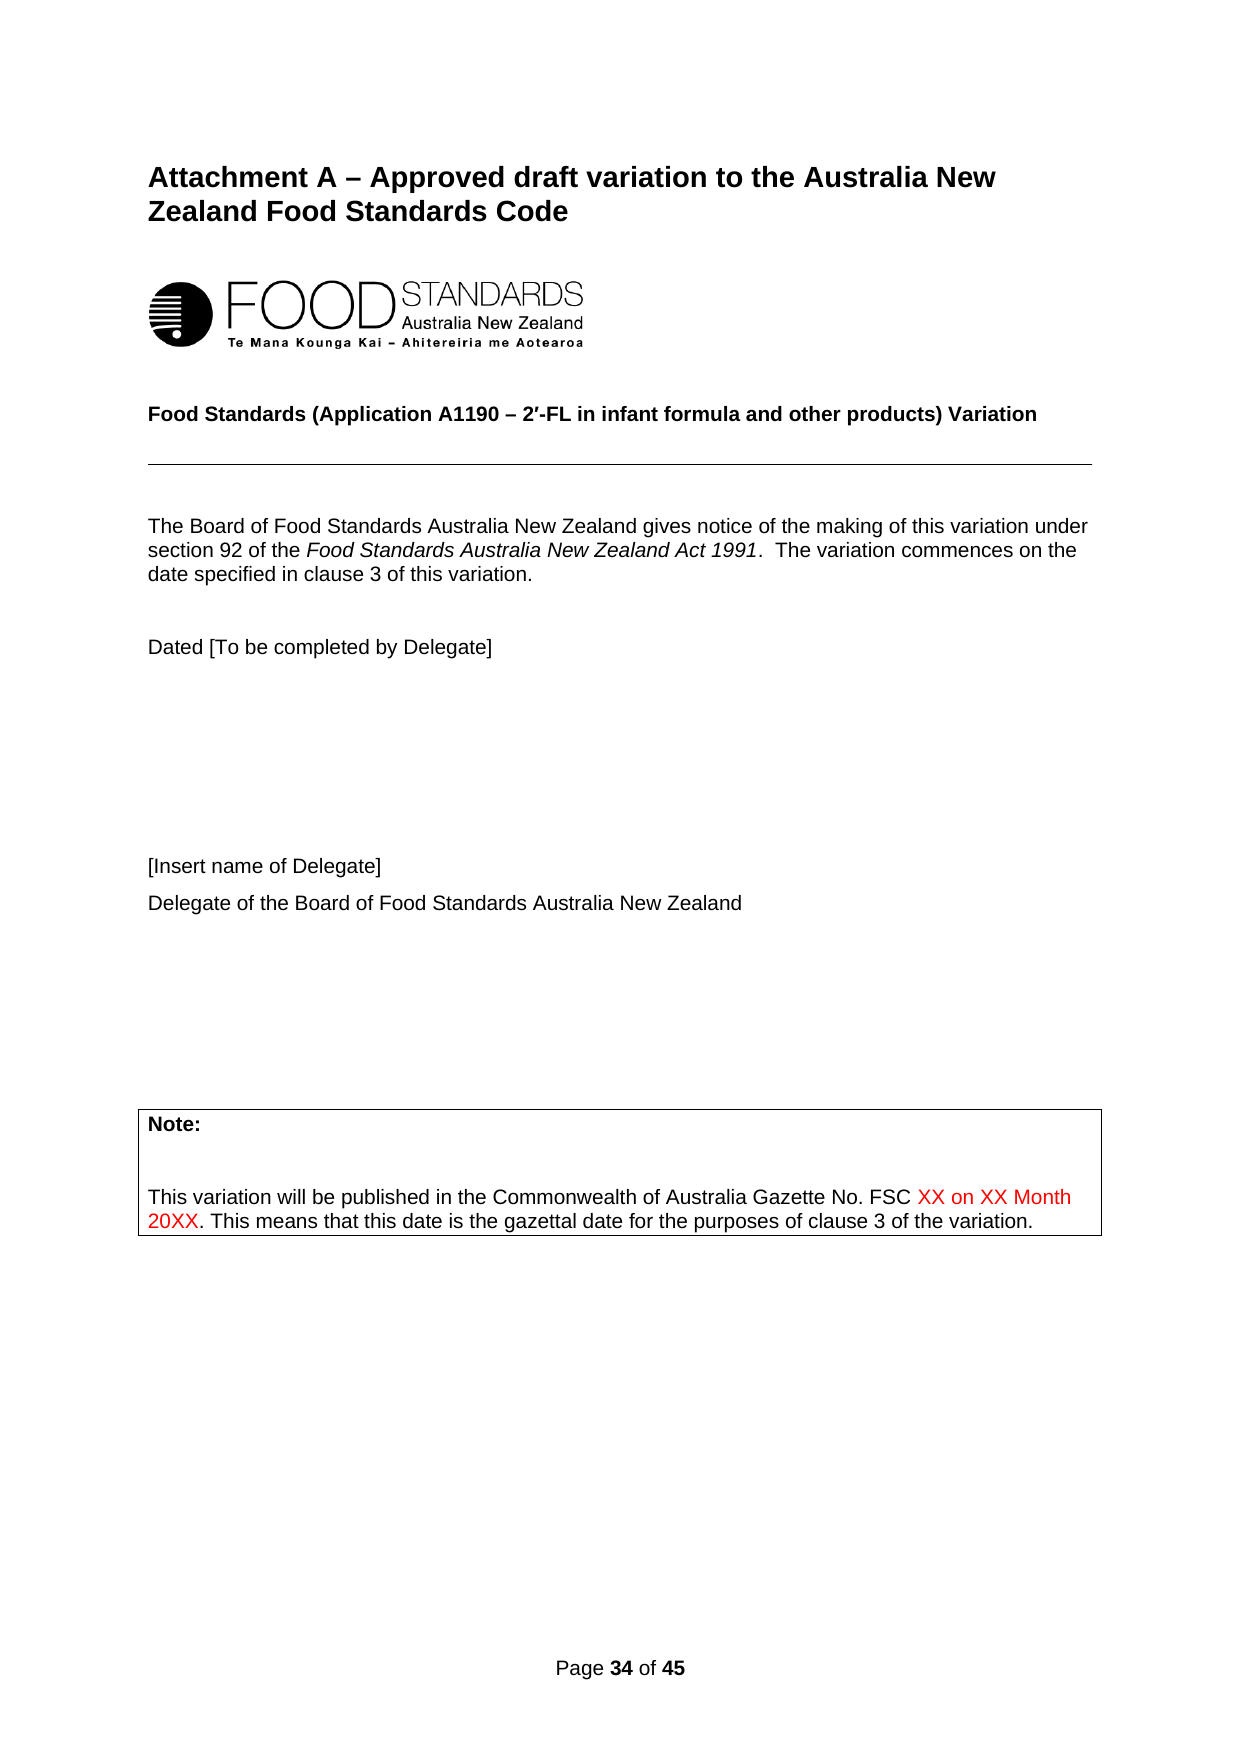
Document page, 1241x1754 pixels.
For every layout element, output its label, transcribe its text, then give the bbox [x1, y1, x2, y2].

text The Board of Food Standards Australia New Zealand gives notice of the making of this variation under section 92 of the Food Standards Australia New Zealand Act 1991. The variation commences on the date specified in clause 3 of this variation. [148, 514, 1092, 586]
text Note: [139, 1110, 1101, 1136]
text [Insert name of Delegate] [148, 854, 1092, 878]
subtitle Attachment A – Approved draft variation to the Australia New Zealand Food Standards Code [148, 160, 1092, 227]
text Food Standards (Application A1190 – 2′-FL in infant formula and other products) Variation [148, 402, 1092, 426]
text Dated [To be completed by Delegate] [148, 635, 1092, 659]
text This variation will be published in the Commonwealth of Australia Gazette No. FSC XX on XX Month 20XX. This means that this date is the gazettal date for the purposes of clause 3 of the variation. [139, 1182, 1101, 1235]
text Delegate of the Board of Food Standards Australia New Zealand [148, 890, 1092, 914]
picture [147, 278, 584, 351]
